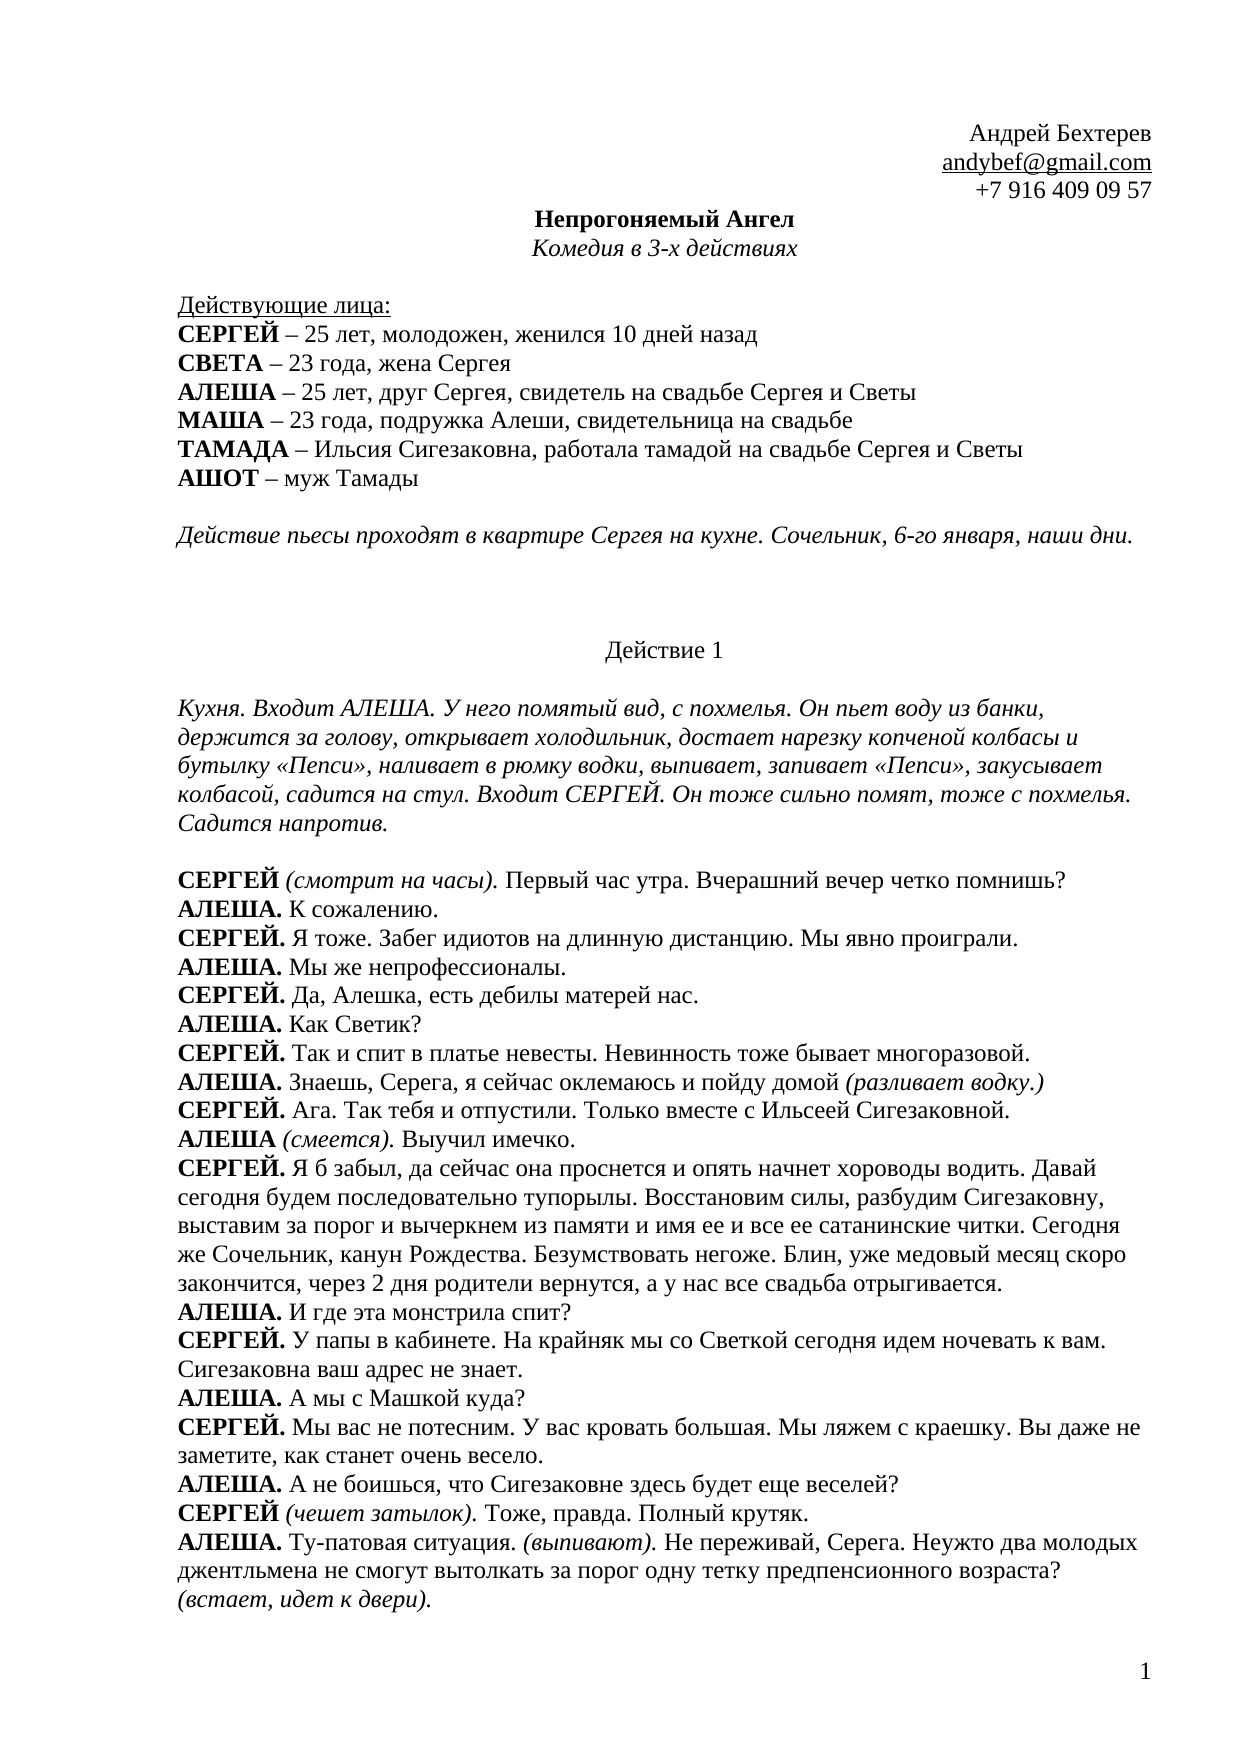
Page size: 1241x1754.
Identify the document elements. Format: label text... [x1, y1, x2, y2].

text Непрогоняемый Ангел [177, 204, 1152, 233]
text АЛЕША. Как Светик? [177, 1009, 1152, 1038]
text Кухня. Входит АЛЕША. У него помятый вид, с похмелья. Он пьет воду из банки, держится за голову, открывает холодильник, достает нарезку копченой колбасы и бутылку «Пепси», наливает в рюмку водки, выпивает, запивает «Пепси», закусывает колбасой, садится на стул. Входит СЕРГЕЙ. Он тоже сильно помят, тоже с похмелья. Садится напротив. [177, 693, 1152, 837]
text АЛЕША. А не боишься, что Сигезаковне здесь будет еще веселей? [177, 1469, 1152, 1498]
text СЕРГЕЙ. Так и спит в платье невесты. Невинность тоже бывает многоразовой. [177, 1038, 1152, 1067]
text СВЕТА – 23 года, жена Сергея [177, 348, 1152, 377]
text АЛЕША. А мы с Машкой куда? [177, 1383, 1152, 1412]
text АЛЕША. Ту-патовая ситуация. (выпивают). Не переживай, Серега. Неужто два молодых джентльмена не смогут вытолкать за порог одну тетку предпенсионного возраста? (встает, идет к двери). [177, 1527, 1152, 1613]
text Действие 1 [177, 636, 1152, 664]
text МАША – 23 года, подружка Алеши, свидетельница на свадьбе [177, 406, 1152, 434]
text СЕРГЕЙ. Мы вас не потесним. У вас кровать большая. Мы ляжем с краешку. Вы даже не заметите, как станет очень весело. [177, 1412, 1152, 1469]
text Действующие лица: [177, 291, 1152, 319]
text АЛЕША – 25 лет, друг Сергея, свидетель на свадьбе Сергея и Светы [177, 377, 1152, 406]
text ТАМАДА – Ильсия Сигезаковна, работала тамадой на свадьбе Сергея и Светы [177, 434, 1152, 463]
text СЕРГЕЙ – 25 лет, молодожен, женился 10 дней назад [177, 319, 1152, 348]
text Комедия в 3-х действиях [177, 233, 1152, 262]
text АЛЕША. К сожалению. [177, 894, 1152, 923]
text СЕРГЕЙ (смотрит на часы). Первый час утра. Вчерашний вечер четко помнишь? [177, 866, 1152, 894]
text АЛЕША. Мы же непрофессионалы. [177, 952, 1152, 981]
text СЕРГЕЙ. Я тоже. Забег идиотов на длинную дистанцию. Мы явно проиграли. [177, 923, 1152, 952]
text АШОТ – муж Тамады [177, 463, 1152, 492]
text АЛЕША (смеется). Выучил имечко. [177, 1124, 1152, 1153]
text АЛЕША. Знаешь, Серега, я сейчас оклемаюсь и пойду домой (разливает водку.) [177, 1067, 1152, 1096]
text СЕРГЕЙ. У папы в кабинете. На крайняк мы со Светкой сегодня идем ночевать к вам. Сигезаковна ваш адрес не знает. [177, 1326, 1152, 1383]
text СЕРГЕЙ. Ага. Так тебя и отпустили. Только вместе с Ильсеей Сигезаковной. [177, 1096, 1152, 1124]
text Андрей Бехтерев [177, 118, 1152, 147]
text +7 916 409 09 57 [177, 176, 1152, 204]
text СЕРГЕЙ. Да, Алешка, есть дебилы матерей нас. [177, 981, 1152, 1009]
text АЛЕША. И где эта монстрила спит? [177, 1297, 1152, 1326]
text andybef@gmail.com [177, 147, 1152, 176]
text СЕРГЕЙ (чешет затылок). Тоже, правда. Полный крутяк. [177, 1498, 1152, 1527]
text Действие пьесы проходят в квартире Сергея на кухне. Сочельник, 6-го января, наши дни. [177, 521, 1152, 549]
text СЕРГЕЙ. Я б забыл, да сейчас она проснется и опять начнет хороводы водить. Давай сегодня будем последовательно тупорылы. Восстановим силы, разбудим Сигезаковну, выставим за порог и вычеркнем из памяти и имя ее и все ее сатанинские читки. Сегодня же Сочельник, канун Рождества. Безумствовать негоже. Блин, уже медовый месяц скоро закончится, через 2 дня родители вернутся, а у нас все свадьба отрыгивается. [177, 1153, 1152, 1297]
